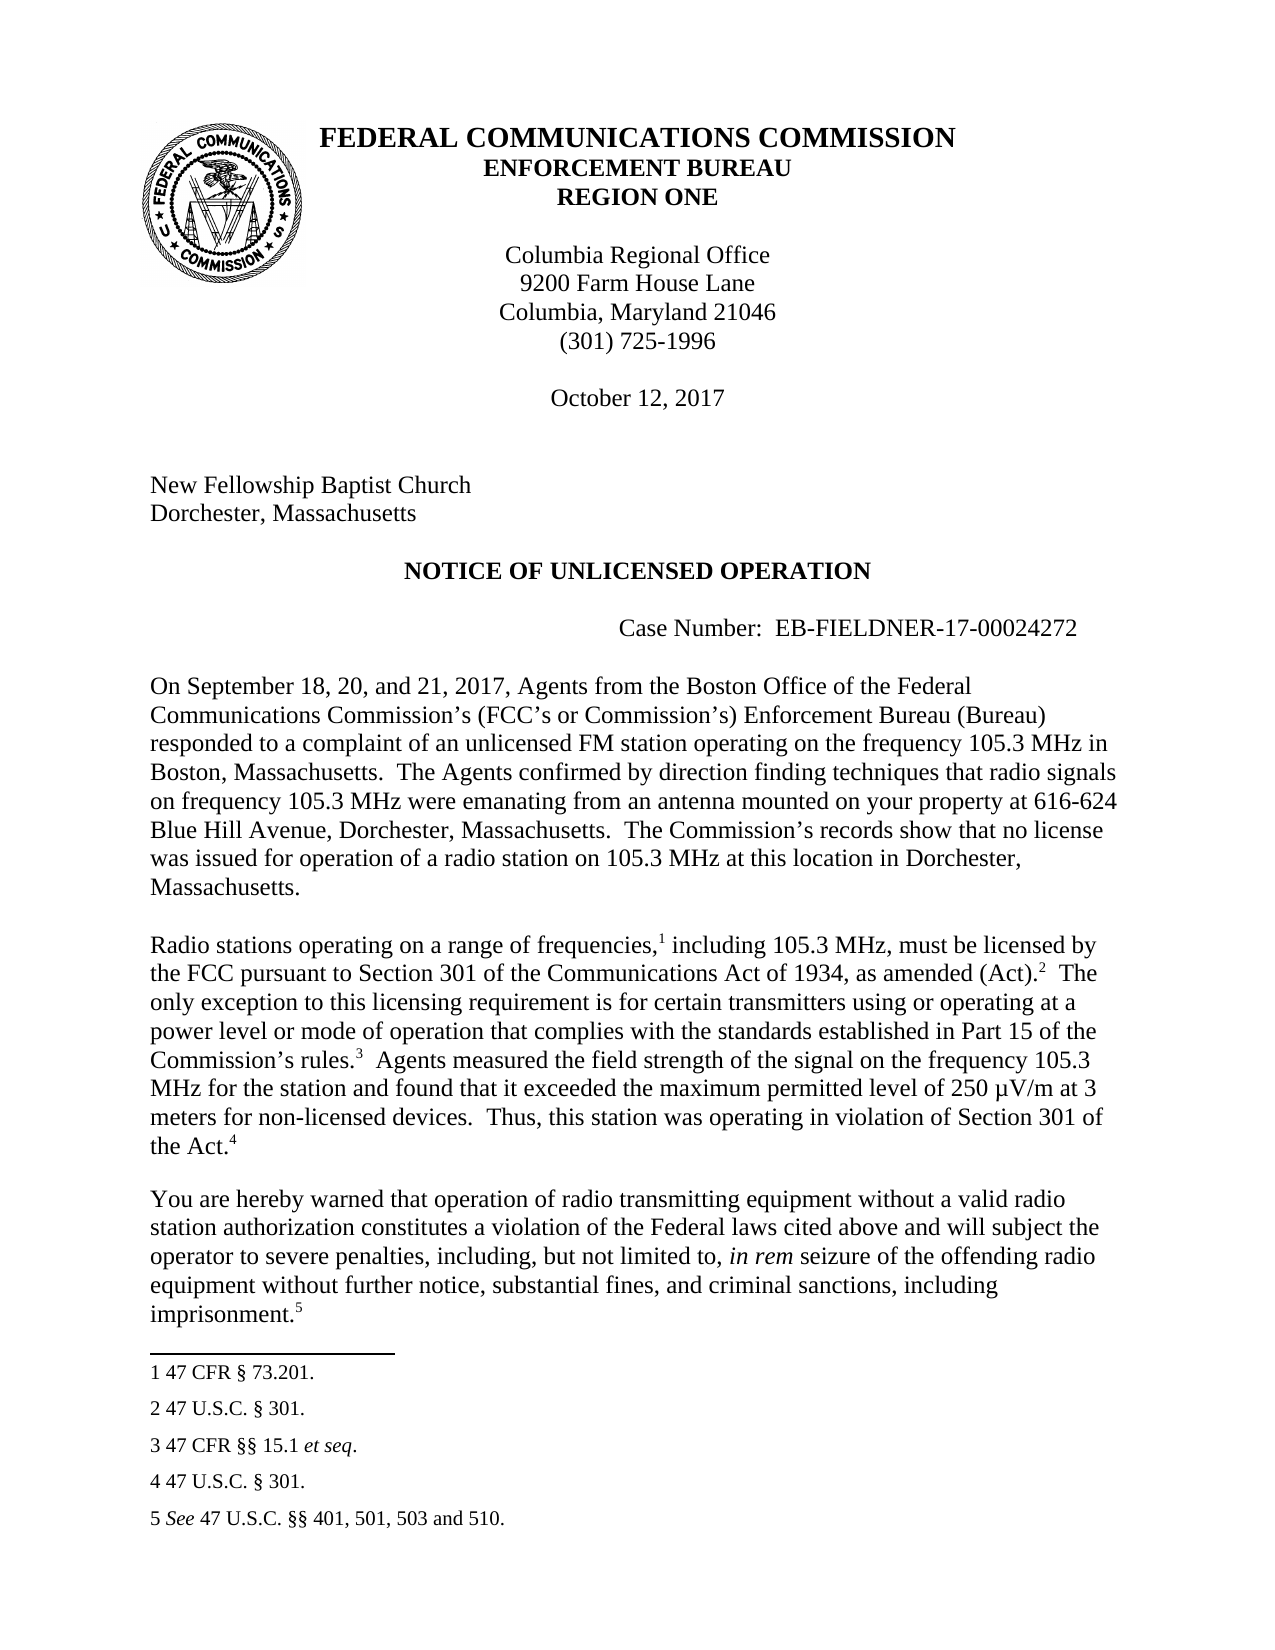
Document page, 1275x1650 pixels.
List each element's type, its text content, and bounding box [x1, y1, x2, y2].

text On September 18, 20, and 21, 2017, Agents from the Boston Office of the Federal Communications Commission’s (FCC’s or Commission’s) Enforcement Bureau (Bureau) responded to a complaint of an unlicensed FM station operating on the frequency 105.3 MHz in Boston, Massachusetts. The Agents confirmed by direction finding techniques that radio signals on frequency 105.3 MHz were emanating from an antenna mounted on your property at 616-624 Blue Hill Avenue, Dorchester, Massachusetts. The Commission’s records show that no license was issued for operation of a radio station on 105.3 MHz at this location in Dorchester, Massachusetts. [150, 671, 1125, 901]
text Case Number: EB-FIELDNER-17-00024272 [150, 613, 1125, 642]
text Columbia, Maryland 21046 [150, 297, 1125, 326]
text NOTICE OF UNLICENSED OPERATION [150, 556, 1125, 585]
text 9200 Farm House Lane [150, 268, 1125, 297]
text REGION ONE [150, 182, 1125, 211]
text (301) 725-1996 [150, 326, 1125, 355]
picture [140, 120, 307, 287]
text Columbia Regional Office [150, 240, 1125, 268]
text Radio stations operating on a range of frequencies, including 105.3 MHz, must be licensed by the FCC pursuant to Section 301 of the Communications Act of 1934, as amended (Act). The only exception to this licensing requirement is for certain transmitters using or operating at a power level or mode of operation that complies with the standards established in Part 15 of the Commission’s rules. Agents measured the field strength of the signal on the frequency 105.3 MHz for the station and found that it exceeded the maximum permitted level of 250 µV/m at 3 meters for non-licensed devices. Thus, this station was operating in violation of Section 301 of the Act. [150, 930, 1125, 1160]
text New Fellowship Baptist Church [150, 470, 1125, 498]
text Dorchester, Massachusetts [150, 498, 1125, 527]
text October 12, 2017 [150, 383, 1125, 412]
text You are hereby warned that operation of radio transmitting equipment without a valid radio station authorization constitutes a violation of the Federal laws cited above and will subject the operator to severe penalties, including, but not limited to, in rem seizure of the offending radio equipment without further notice, substantial fines, and criminal sanctions, including imprisonment. [150, 1184, 1125, 1327]
text ENFORCEMENT BUREAU [150, 153, 1125, 182]
text FEDERAL COMMUNICATIONS COMMISSION [150, 120, 1125, 153]
